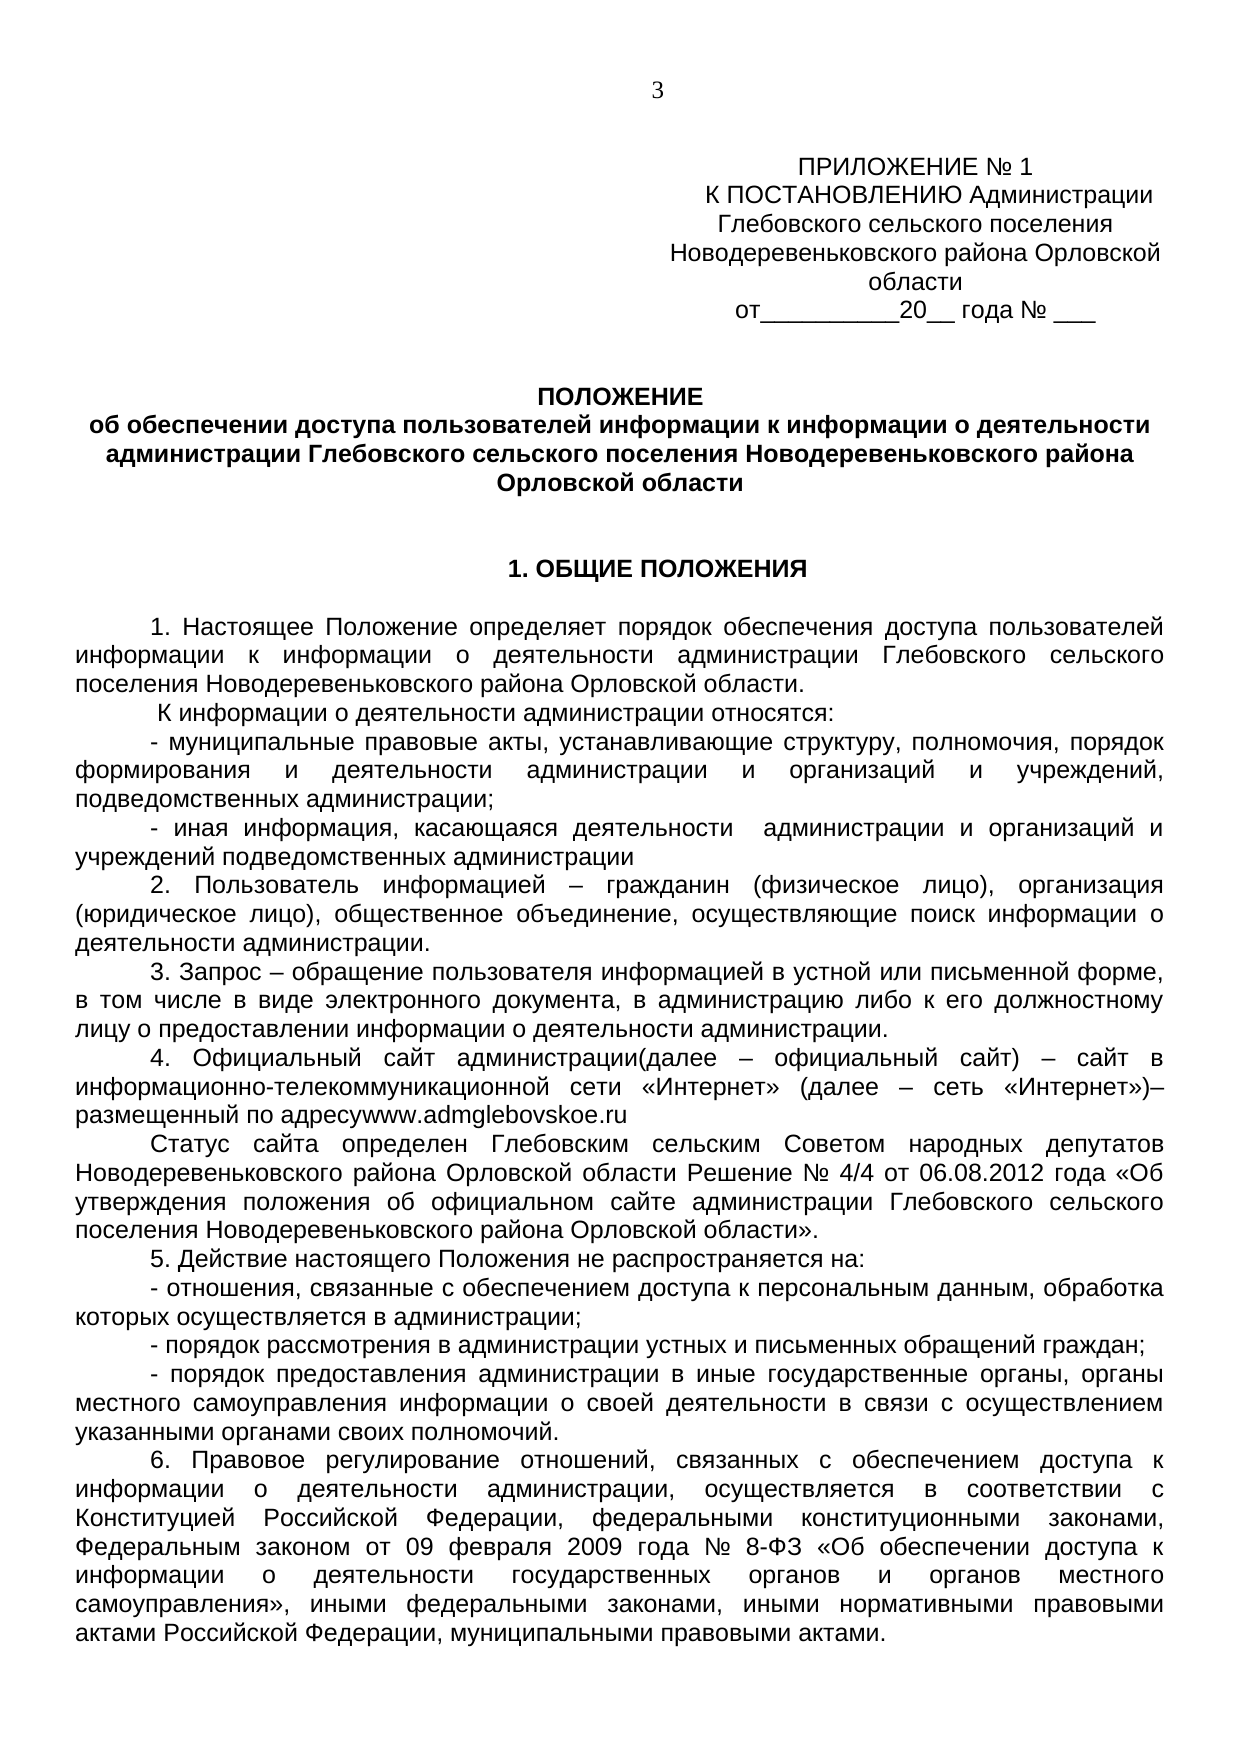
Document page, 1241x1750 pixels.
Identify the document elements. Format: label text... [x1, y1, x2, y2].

text К информации о деятельности администрации относятся: [75, 698, 1165, 727]
text - отношения, связанные с обеспечением доступа к персональным данным, обработка которых осуществляется в администрации; [75, 1273, 1165, 1330]
text 6. Правовое регулирование отношений, связанных с обеспечением доступа к информации о деятельности администрации, осуществляется в соответствии с Конституцией Российской Федерации, федеральными конституционными законами, Федеральным законом от 09 февраля 2009 года № 8-ФЗ «Об обеспечении доступа к информации о деятельности государственных органов и органов местного самоуправления», иными федеральными законами, иными нормативными правовыми актами Российской Федерации, муниципальными правовыми актами. [75, 1445, 1165, 1647]
text Статус сайта определен Глебовским сельским Советом народных депутатов Новодеревеньковского района Орловской области Решение № 4/4 от 06.08.2012 года «Об утверждения положения об официальном сайте администрации Глебовского сельского поселения Новодеревеньковского района Орловской области». [75, 1129, 1165, 1244]
text 1. ОБЩИЕ ПОЛОЖЕНИЯ [75, 554, 1165, 583]
text - порядок рассмотрения в администрации устных и письменных обращений граждан; [75, 1330, 1165, 1359]
text - иная информация, касающаяся деятельности администрации и организаций и учреждений подведомственных администрации [75, 813, 1165, 870]
text от__________20__ года № ___ [666, 295, 1165, 324]
text 3. Запрос – обращение пользователя информацией в устной или письменной форме, в том числе в виде электронного документа, в администрацию либо к его должностному лицу о предоставлении информации о деятельности администрации. [75, 957, 1165, 1043]
text 5. Действие настоящего Положения не распространяется на: [75, 1244, 1165, 1273]
text 2. Пользователь информацией – гражданин (физическое лицо), организация (юридическое лицо), общественное объединение, осуществляющие поиск информации о деятельности администрации. [75, 870, 1165, 957]
text - муниципальные правовые акты, устанавливающие структуру, полномочия, порядок формирования и деятельности администрации и организаций и учреждений, подведомственных администрации; [75, 727, 1165, 813]
text 4. Официальный сайт администрации(далее – официальный сайт) – сайт в информационно-телекоммуникационной сети «Интернет» (далее – сеть «Интернет»)– размещенный по адресуwww.admglebovskoe.ru [75, 1043, 1165, 1129]
text К ПОСТАНОВЛЕНИЮ Администрации Глебовского сельского поселения Новодеревеньковского района Орловской области [666, 180, 1165, 295]
text - порядок предоставления администрации в иные государственные органы, органы местного самоуправления информации о своей деятельности в связи с осуществлением указанными органами своих полномочий. [75, 1359, 1165, 1445]
text ПРИЛОЖЕНИЕ № 1 [666, 152, 1165, 180]
text ПОЛОЖЕНИЕ [75, 382, 1165, 410]
text об обеспечении доступа пользователей информации к информации о деятельности администрации Глебовского сельского поселения Новодеревеньковского района Орловской области [75, 410, 1165, 497]
text 1. Настоящее Положение определяет порядок обеспечения доступа пользователей информации к информации о деятельности администрации Глебовского сельского поселения Новодеревеньковского района Орловской области. [75, 612, 1165, 698]
